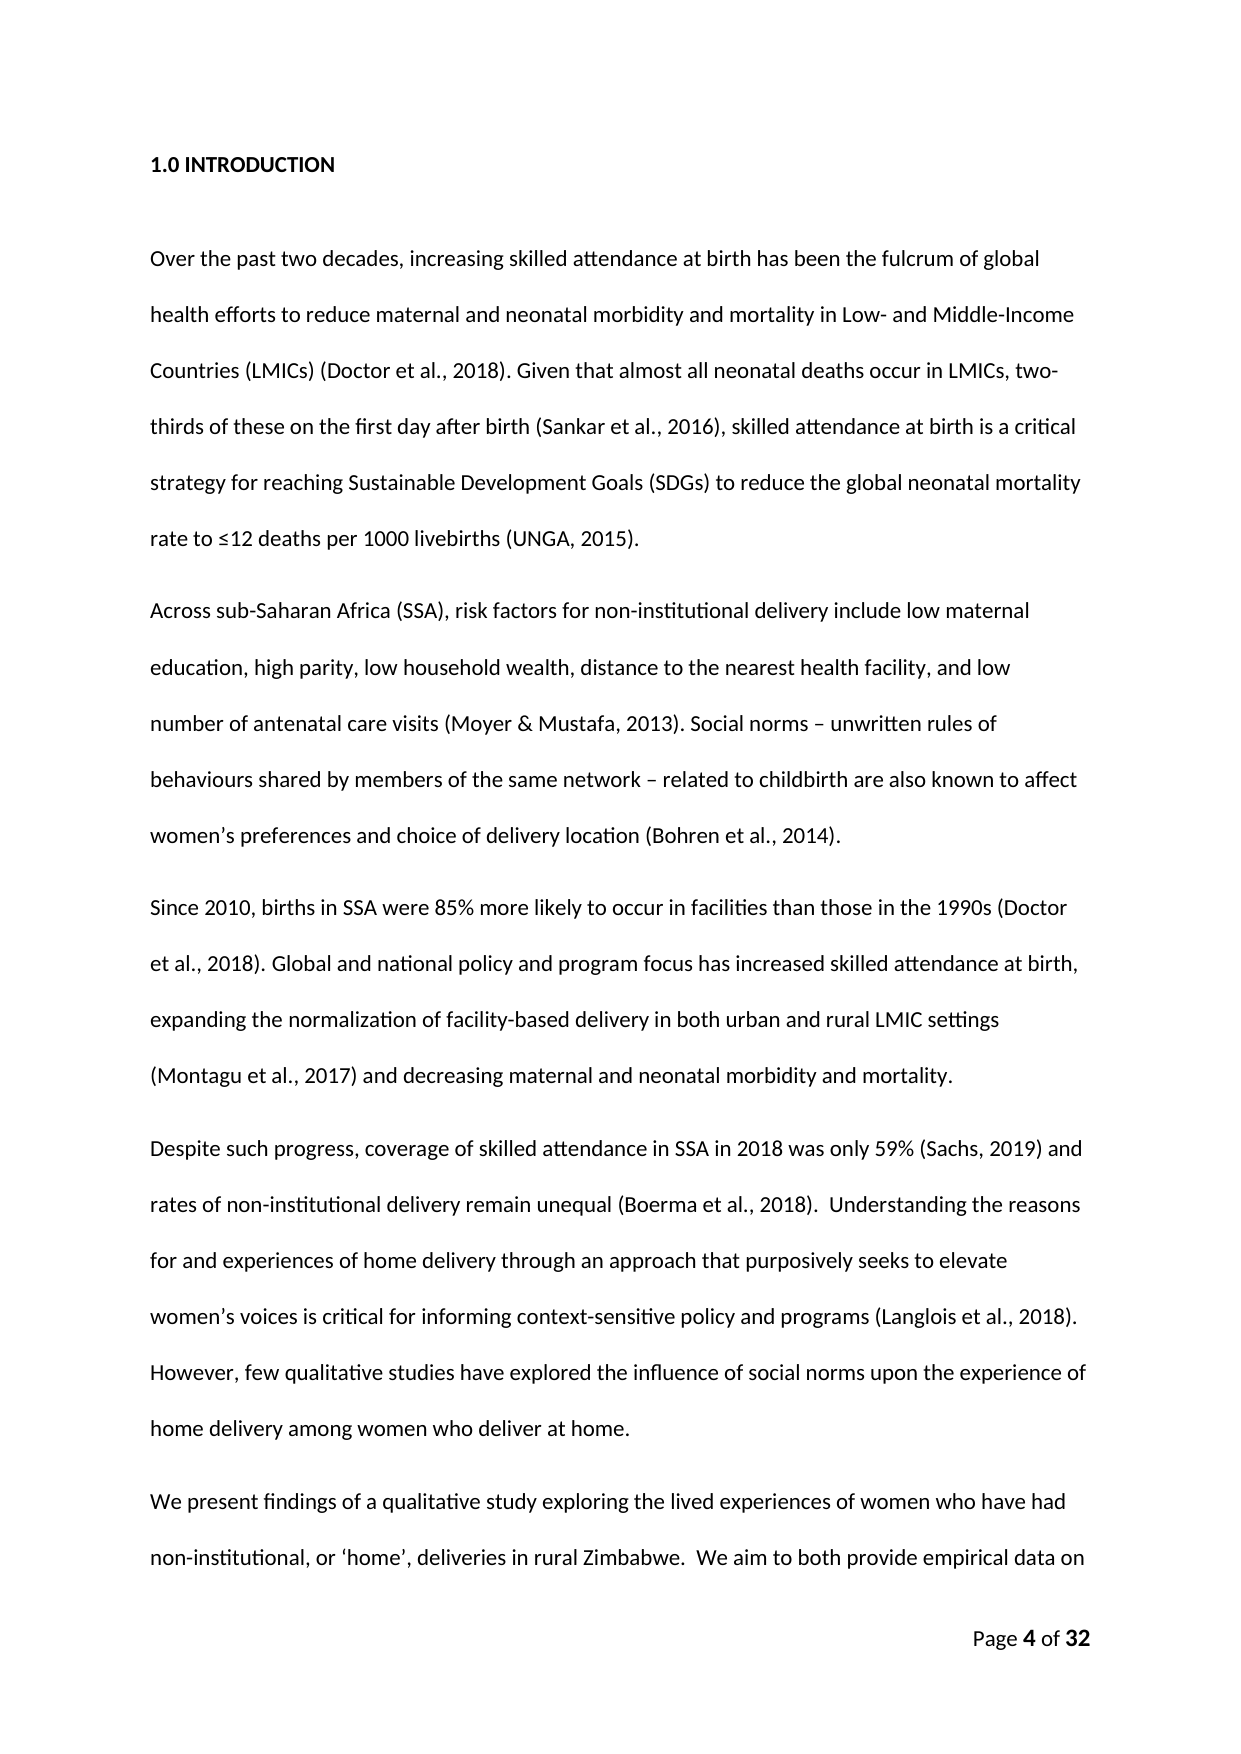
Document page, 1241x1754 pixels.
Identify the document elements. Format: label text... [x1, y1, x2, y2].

text Despite such progress, coverage of skilled attendance in SSA in 2018 was only 59% (Sachs, 2019) and rates of non-institutional delivery remain unequal (Boerma et al., 2018). Understanding the reasons for and experiences of home delivery through an approach that purposively seeks to elevate women’s voices is critical for informing context-sensitive policy and programs (Langlois et al., 2018). However, few qualitative studies have explored the influence of social norms upon the experience of home delivery among women who deliver at home. [150, 1134, 1090, 1443]
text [150, 1487, 1090, 1571]
text Over the past two decades, increasing skilled attendance at birth has been the fulcrum of global health efforts to reduce maternal and neonatal morbidity and mortality in Low- and Middle-Income Countries (LMICs) (Doctor et al., 2018). Given that almost all neonatal deaths occur in LMICs, two-thirds of these on the first day after birth (Sankar et al., 2016), skilled attendance at birth is a critical strategy for reaching Sustainable Development Goals (SDGs) to reduce the global neonatal mortality rate to ≤12 deaths per 1000 livebirths (UNGA, 2015). [150, 244, 1090, 552]
text 1.0 INTRODUCTION [150, 150, 1090, 178]
text Across sub-Saharan Africa (SSA), risk factors for non-institutional delivery include low maternal education, high parity, low household wealth, distance to the nearest health facility, and low number of antenatal care visits (Moyer & Mustafa, 2013). Social norms – unwritten rules of behaviours shared by members of the same network – related to childbirth are also known to affect women’s preferences and choice of delivery location (Bohren et al., 2014). [150, 597, 1090, 849]
text Since 2010, births in SSA were 85% more likely to occur in facilities than those in the 1990s (Doctor et al., 2018). Global and national policy and program focus has increased skilled attendance at birth, expanding the normalization of facility-based delivery in both urban and rural LMIC settings (Montagu et al., 2017) and decreasing maternal and neonatal morbidity and mortality. [150, 893, 1090, 1090]
